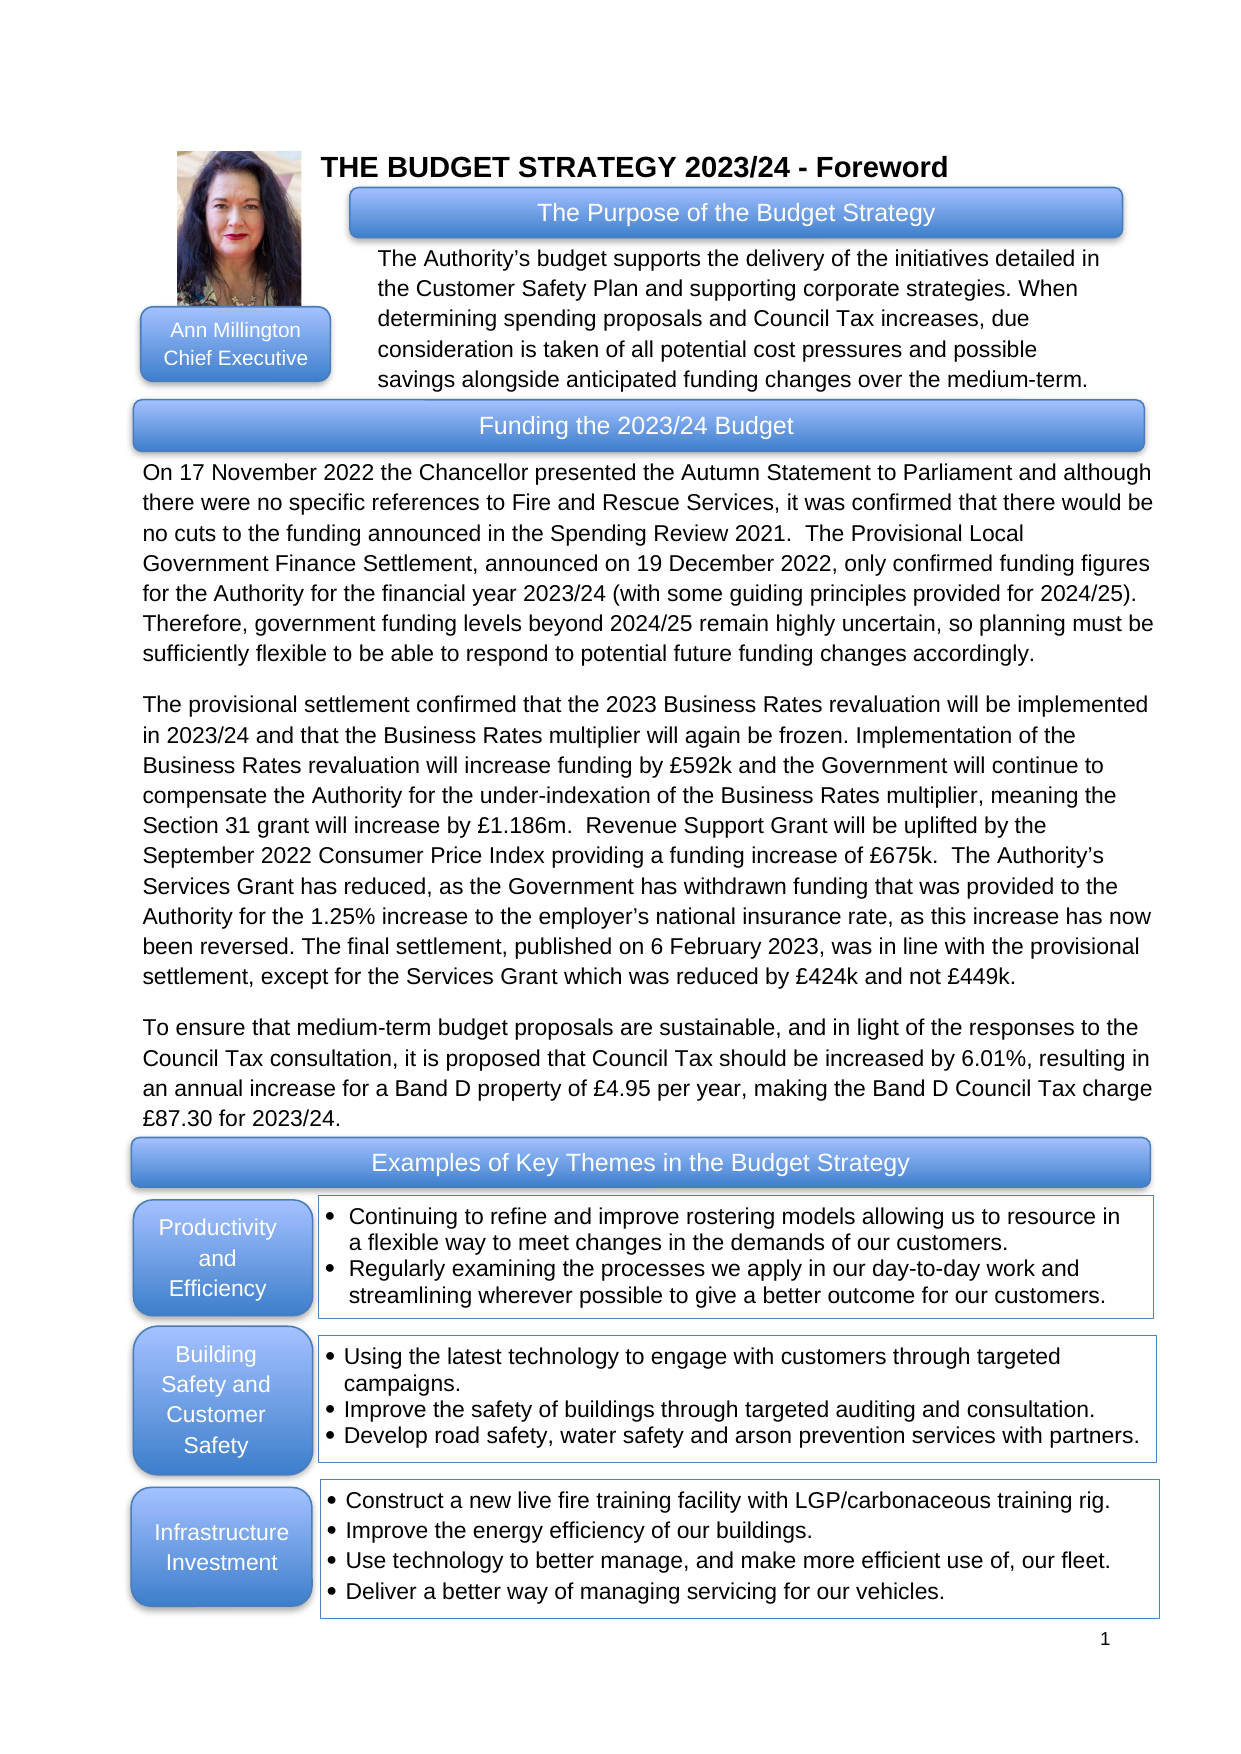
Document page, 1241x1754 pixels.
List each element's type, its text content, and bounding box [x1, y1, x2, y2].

picture [177, 151, 302, 305]
subtitle THE BUDGET STRATEGY 2023/24 - Foreword [124, 150, 1110, 183]
